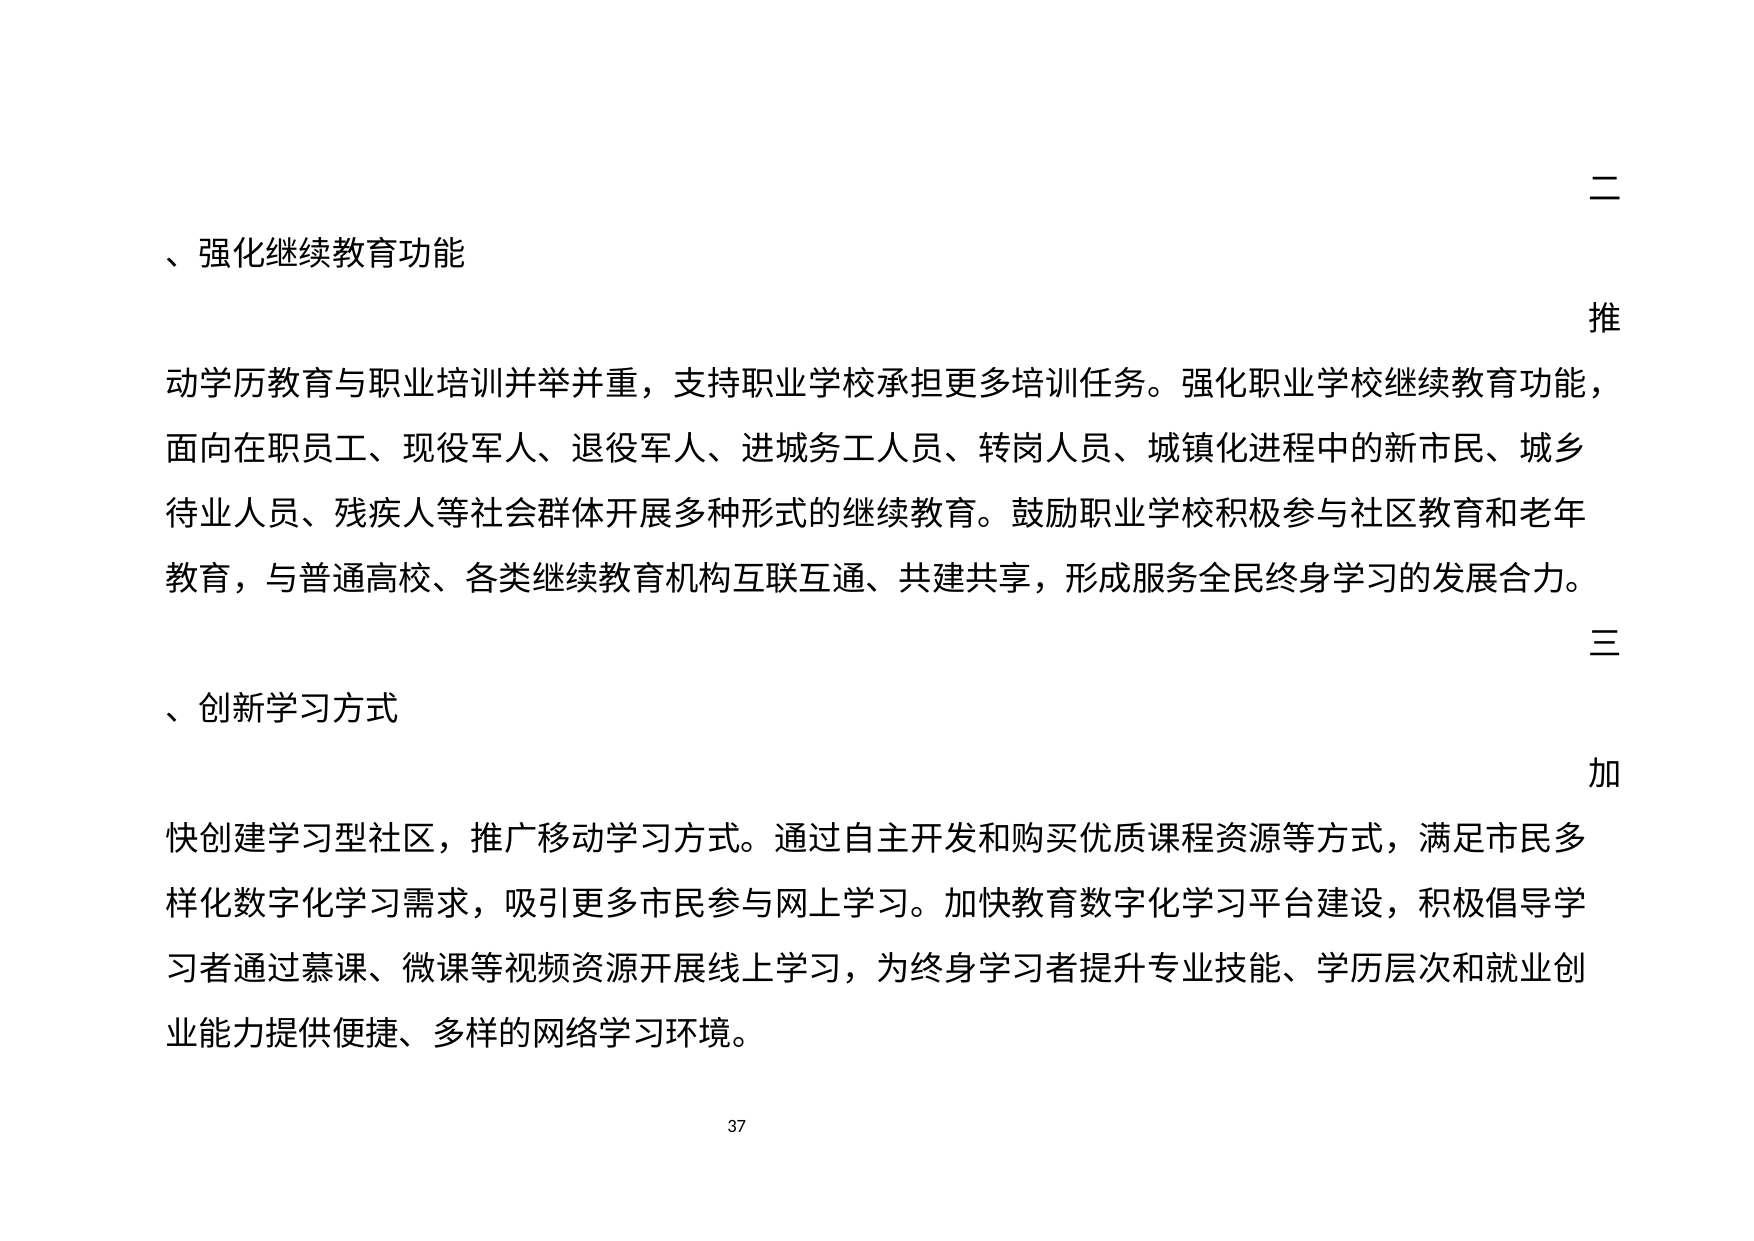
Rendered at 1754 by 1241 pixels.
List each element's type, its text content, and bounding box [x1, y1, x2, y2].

text 加快创建学习型社区，推广移动学习方式。通过自主开发和购买优质课程资源等方式，满足市民多样化数字化学习需求，吸引更多市民参与网上学习。加快教育数字化学习平台建设，积极倡导学习者通过慕课、微课等视频资源开展线上学习，为终身学习者提升专业技能、学历层次和就业创业能力提供便捷、多样的网络学习环境。 [165, 738, 1588, 1063]
text 推动学历教育与职业培训并举并重，支持职业学校承担更多培训任务。强化职业学校继续教育功能，面向在职员工、现役军人、退役军人、进城务工人员、转岗人员、城镇化进程中的新市民、城乡待业人员、残疾人等社会群体开展多种形式的继续教育。鼓励职业学校积极参与社区教育和老年教育，与普通高校、各类继续教育机构互联互通、共建共享，形成服务全民终身学习的发展合力。 [165, 283, 1588, 608]
text 二、强化继续教育功能 [165, 153, 1588, 283]
text 三、创新学习方式 [165, 608, 1588, 738]
